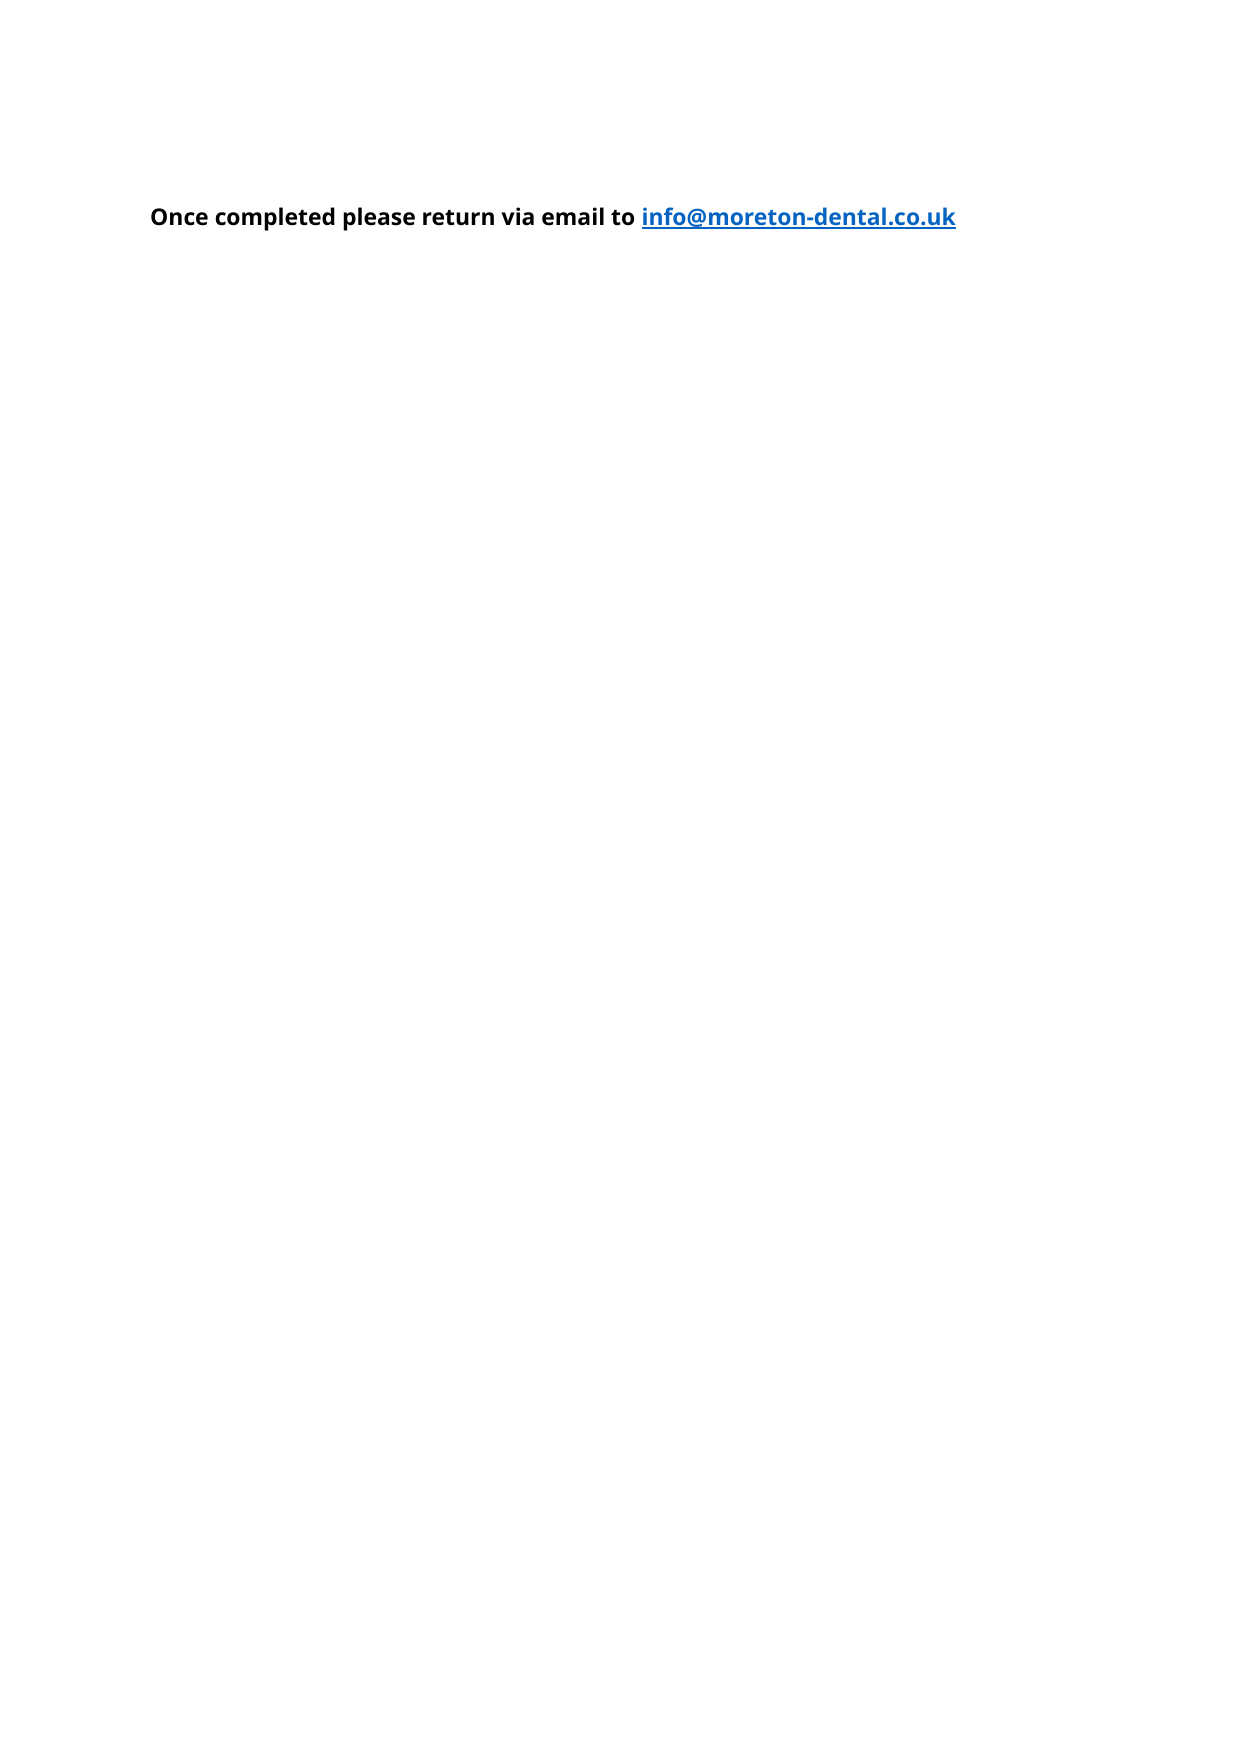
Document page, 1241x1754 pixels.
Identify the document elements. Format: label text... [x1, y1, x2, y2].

text Once completed please return via email to info@moreton-dental.co.uk [150, 200, 1090, 232]
